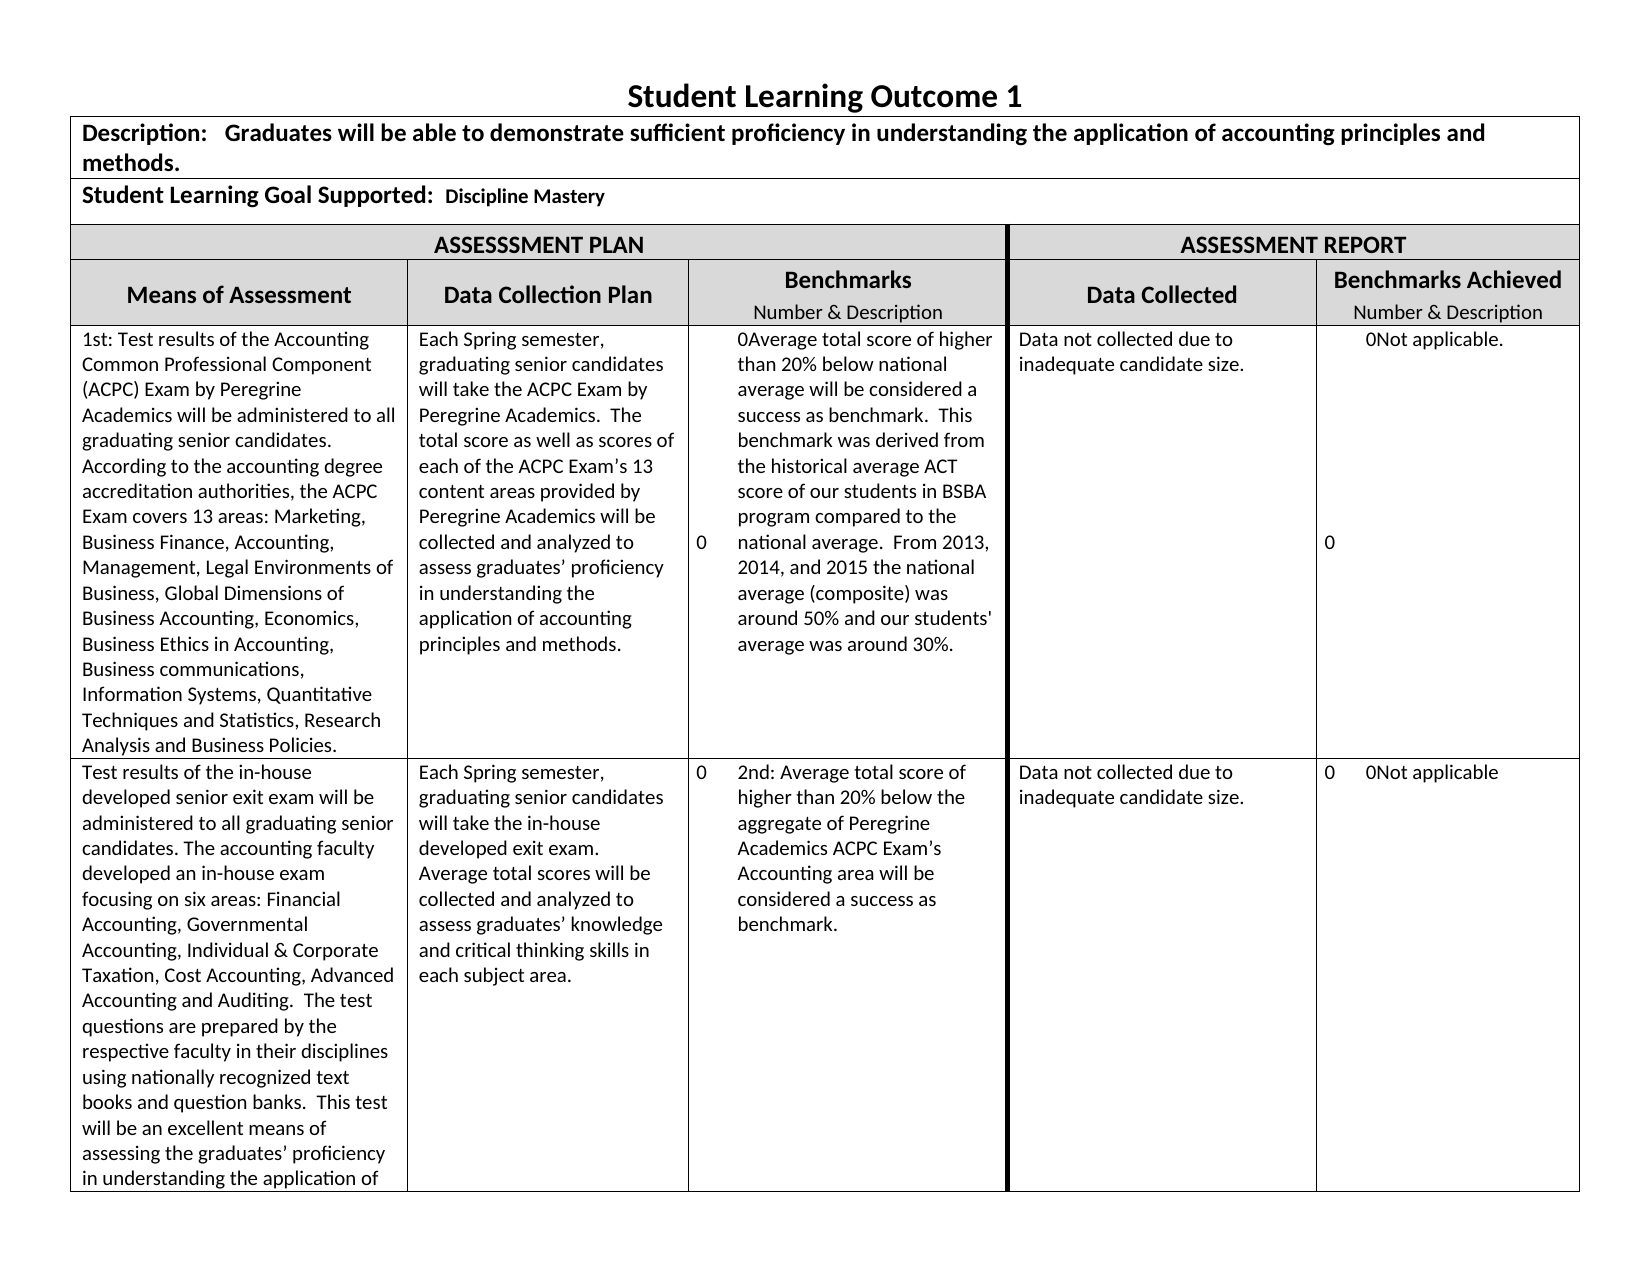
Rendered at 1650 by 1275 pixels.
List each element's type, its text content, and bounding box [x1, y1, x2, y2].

table_cell ASSESSMENT REPORT [1010, 225, 1579, 259]
table_cell [71, 326, 407, 758]
table_header Description: [71, 117, 1579, 178]
table_cell Benchmarks Number & Description [689, 260, 1005, 325]
table_cell Means of Assessment [71, 260, 407, 325]
subtitle Student Learning Outcome 1 [75, 75, 1575, 116]
table_cell Student Learning Goal Supported: [71, 179, 1579, 224]
table_cell Benchmarks Achieved Number & Description [1317, 260, 1579, 325]
table_cell Data Collected [1010, 260, 1316, 325]
table_cell [71, 759, 407, 1191]
table_cell Data Collection Plan [408, 260, 688, 325]
table_cell ASSESSSMENT PLAN [71, 225, 1005, 259]
